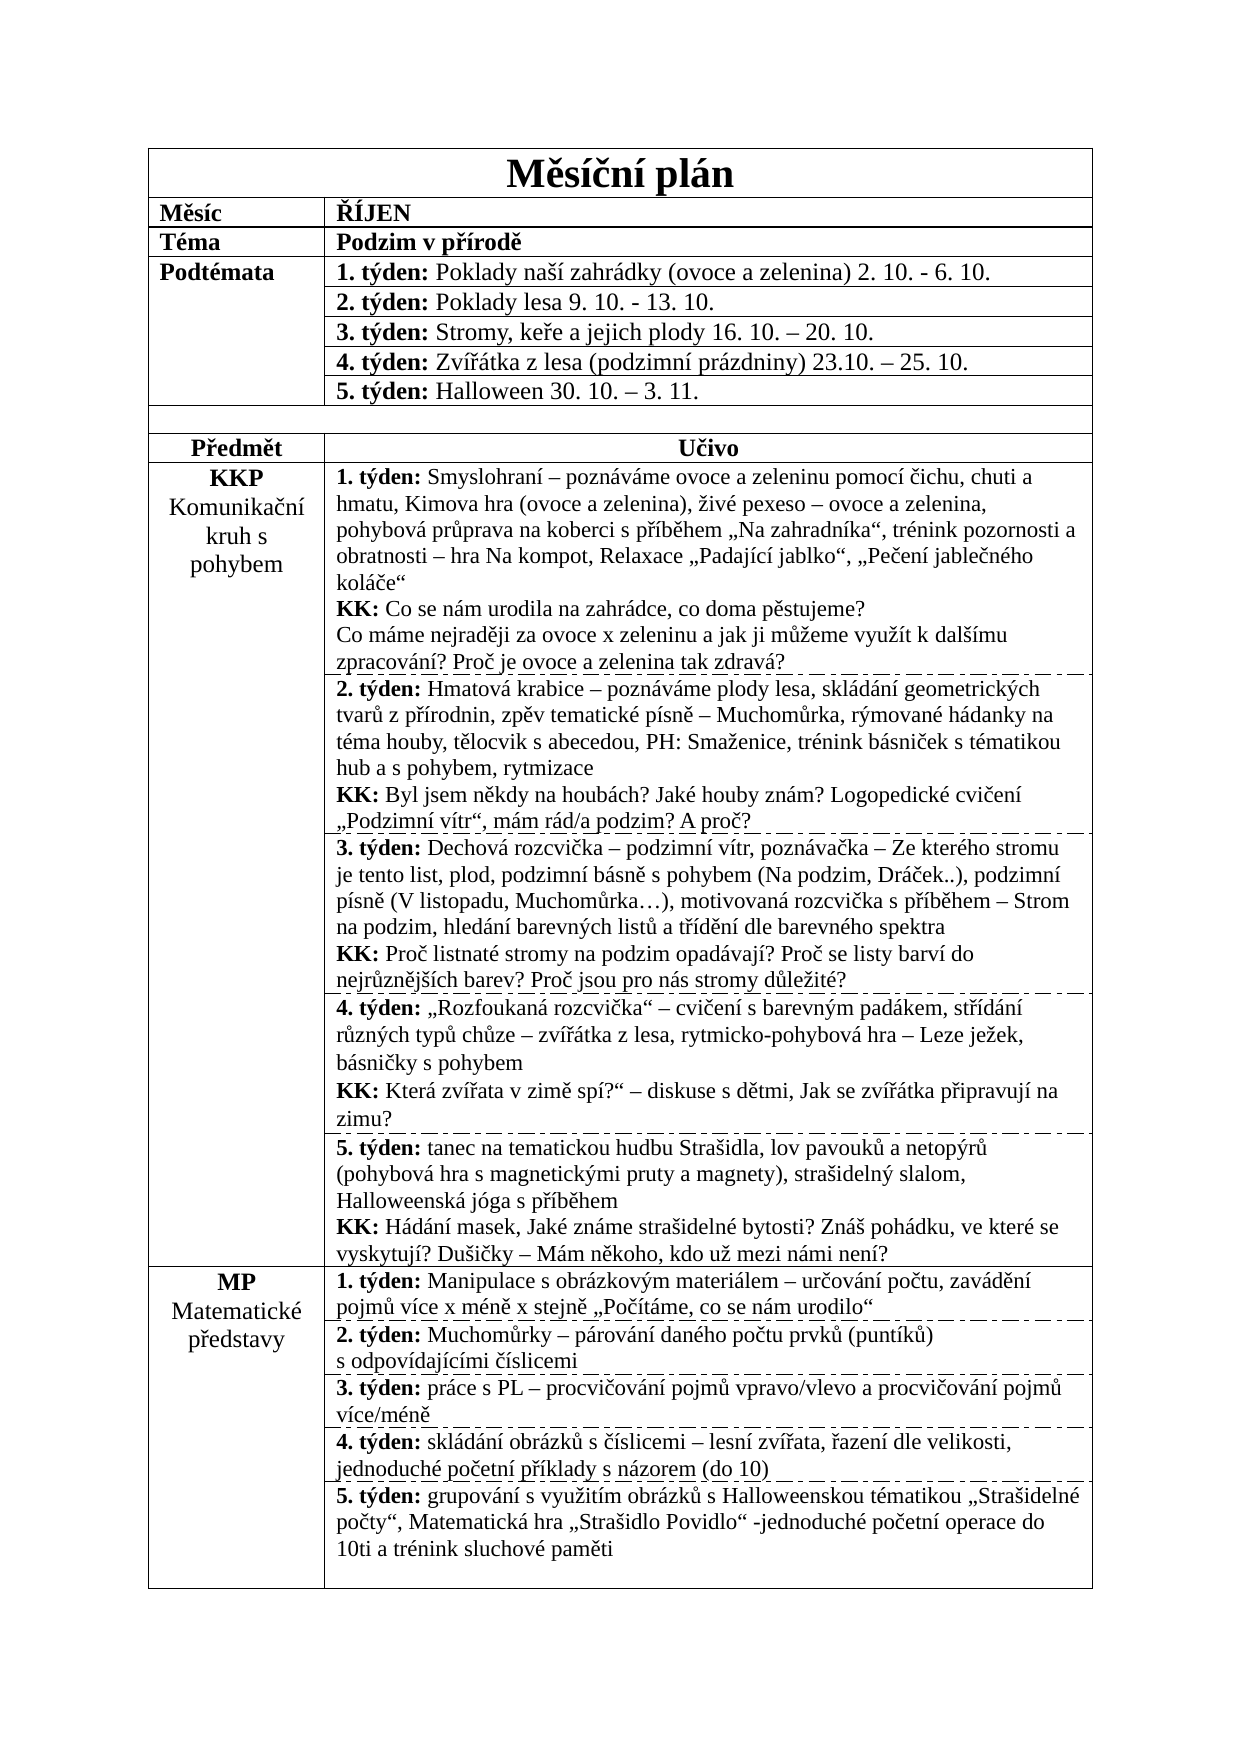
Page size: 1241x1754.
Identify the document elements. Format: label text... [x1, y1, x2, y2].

table_cell 2. týden: Hmatová krabice – poznáváme plody lesa, skládání geometrických tvarů z přírodnin, zpěv tematické písně – Muchomůrka, rýmované hádanky na téma houby, tělocvik s abecedou, PH: Smaženice, trénink básniček s tématikou hub a s pohybem, rytmizace KK: Byl jsem někdy na houbách? Jaké houby znám? Logopedické cvičení „Podzimní vítr“, mám rád/a podzim? A proč? [325, 674, 1092, 833]
table_cell 5. týden: tanec na tematickou hudbu Strašidla, lov pavouků a netopýrů (pohybová hra s magnetickými pruty a magnety), strašidelný slalom, Halloweenská jóga s příběhem KK: Hádání masek, Jaké známe strašidelné bytosti? Znáš pohádku, ve které se vyskytují? Dušičky – Mám někoho, kdo už mezi námi není? [325, 1133, 1092, 1266]
table_cell 3. týden: Stromy, keře a jejich plody 16. 10. – 20. 10. [325, 317, 1092, 346]
table_cell 2. týden: Muchomůrky – párování daného počtu prvků (puntíků) s odpovídajícími číslicemi [325, 1320, 1092, 1373]
table_cell 2. týden: Poklady lesa 9. 10. - 13. 10. [325, 287, 1092, 316]
table_cell Téma [149, 228, 324, 256]
table_cell 3. týden: práce s PL – procvičování pojmů vpravo/vlevo a procvičování pojmů více/méně [325, 1374, 1092, 1427]
table_cell 1. týden: Poklady naší zahrádky (ovoce a zelenina) 2. 10. - 6. 10. [325, 257, 1092, 286]
table_cell 4. týden: Zvířátka z lesa (podzimní prázdniny) 23.10. – 25. 10. [325, 347, 1092, 375]
table_cell 5. týden: Halloween 30. 10. – 3. 11. [325, 376, 1092, 405]
table_cell 3. týden: Dechová rozcvička – podzimní vítr, poznávačka – Ze kterého stromu je tento list, plod, podzimní básně s pohybem (Na podzim, Dráček..), podzimní písně (V listopadu, Muchomůrka…), motivovaná rozcvička s příběhem – Strom na podzim, hledání barevných listů a třídění dle barevného spektra KK: Proč listnaté stromy na podzim opadávají? Proč se listy barví do nejrůznějších barev? Proč jsou pro nás stromy důležité? [325, 833, 1092, 992]
table_cell Podtémata [149, 257, 324, 405]
table_cell Učivo [325, 434, 1092, 462]
table_cell KKP Komunikační kruh s pohybem [149, 463, 324, 1266]
table_cell MP Matematické představy [149, 1267, 324, 1587]
table_cell 1. týden: Smyslohraní – poznáváme ovoce a zeleninu pomocí čichu, chuti a hmatu, Kimova hra (ovoce a zelenina), živé pexeso – ovoce a zelenina, pohybová průprava na koberci s příběhem „Na zahradníka“, trénink pozornosti a obratnosti – hra Na kompot, Relaxace „Padající jablko“, „Pečení jablečného koláče“ KK: Co se nám urodila na zahrádce, co doma pěstujeme? Co máme nejraději za ovoce x zeleninu a jak ji můžeme využít k dalšímu zpracování? Proč je ovoce a zelenina tak zdravá? [325, 463, 1092, 674]
table_cell [149, 406, 1092, 432]
table_header Měsíční plán [149, 149, 1092, 197]
table_cell 4. týden: „Rozfoukaná rozcvička“ – cvičení s barevným padákem, střídání různých typů chůze – zvířátka z lesa, rytmicko-pohybová hra – Leze ježek, básničky s pohybem KK: Která zvířata v zimě spí?“ – diskuse s dětmi, Jak se zvířátka připravují na zimu? [325, 993, 1092, 1133]
table_cell 5. týden: grupování s využitím obrázků s Halloweenskou tématikou „Strašidelné počty“, Matematická hra „Strašidlo Povidlo“ -jednoduché početní operace do 10ti a trénink sluchové paměti [325, 1481, 1092, 1587]
table_cell 1. týden: Manipulace s obrázkovým materiálem – určování počtu, zavádění pojmů více x méně x stejně „Počítáme, co se nám urodilo“ [325, 1267, 1092, 1320]
table_cell Podzim v přírodě [325, 228, 1092, 256]
table_cell 4. týden: skládání obrázků s číslicemi – lesní zvířata, řazení dle velikosti, jednoduché početní příklady s názorem (do 10) [325, 1427, 1092, 1481]
table_cell ŘÍJEN [325, 198, 1092, 226]
table_cell Předmět [149, 434, 324, 462]
table_cell Měsíc [149, 198, 324, 226]
